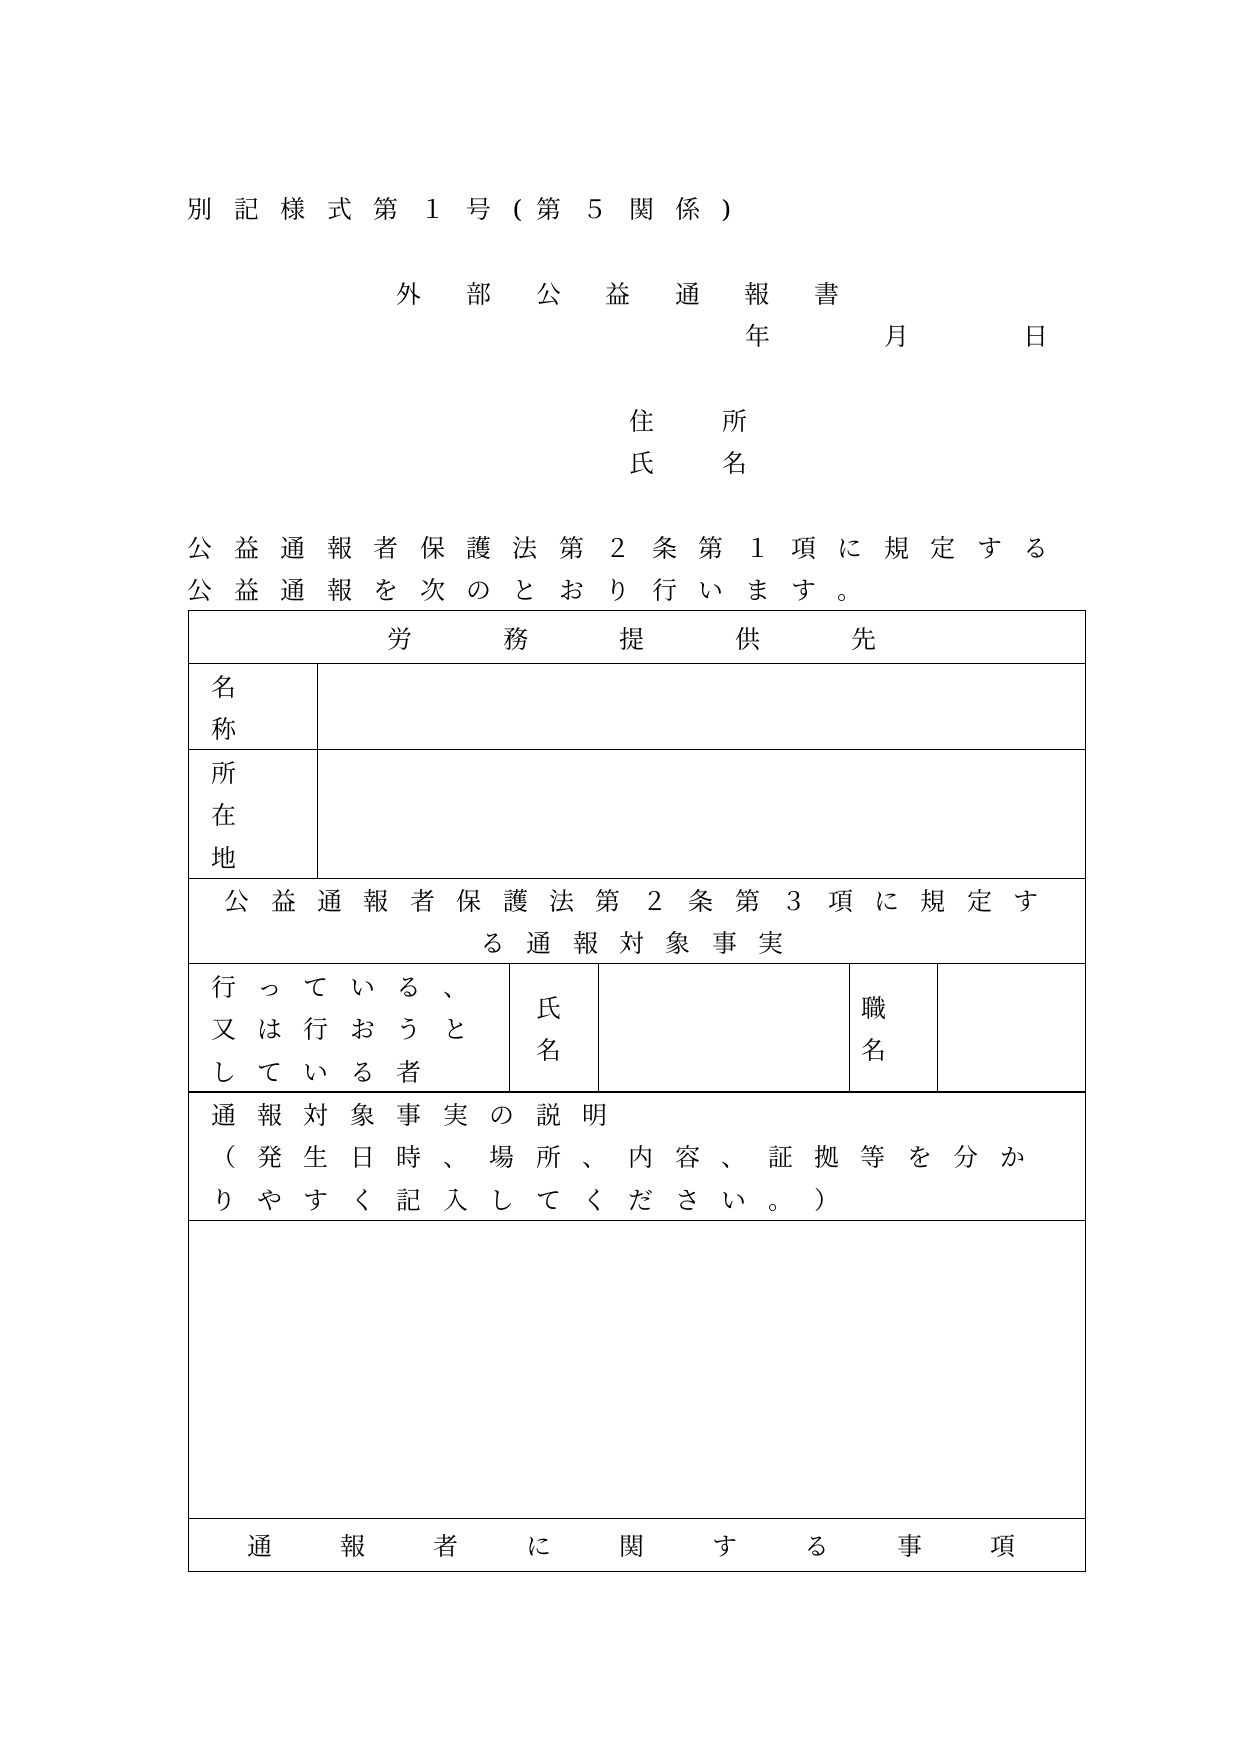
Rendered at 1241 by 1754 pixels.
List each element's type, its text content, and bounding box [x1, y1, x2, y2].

text 住 所 [188, 398, 1070, 441]
text 別記様式第１号(第５関係) [188, 186, 1070, 229]
text 公益通報者保護法第２条第１項に規定する公益通報を次のとおり行います。 [188, 525, 1070, 610]
text 氏 名 [188, 441, 1070, 483]
table_cell [938, 964, 1085, 1091]
table_cell 通報対象事実の説明 （発生日時、場所、内容、証拠等を分かりやすく記入してください。） [189, 1093, 1085, 1220]
table_cell 行っている、又は行おうとしている者 [189, 964, 509, 1091]
text 外 部 公 益 通 報 書 [188, 271, 1070, 313]
table_cell [599, 964, 849, 1091]
table_cell 名 称 [189, 664, 317, 749]
table_header 労 務 提 供 先 [189, 611, 1085, 663]
table_cell 公益通報者保護法第２条第３項に規定する通報対象事実 [189, 879, 1085, 963]
table_cell [318, 664, 1085, 749]
table_cell 所 在 地 [189, 750, 317, 877]
table_cell 氏名 [510, 964, 598, 1091]
table_cell 職名 [850, 964, 937, 1091]
table_cell 通 報 者 に 関 す る 事 項 [189, 1519, 1085, 1571]
table_cell [189, 1221, 1085, 1517]
text 年 月 日 [188, 313, 1070, 356]
table_cell [318, 750, 1085, 877]
